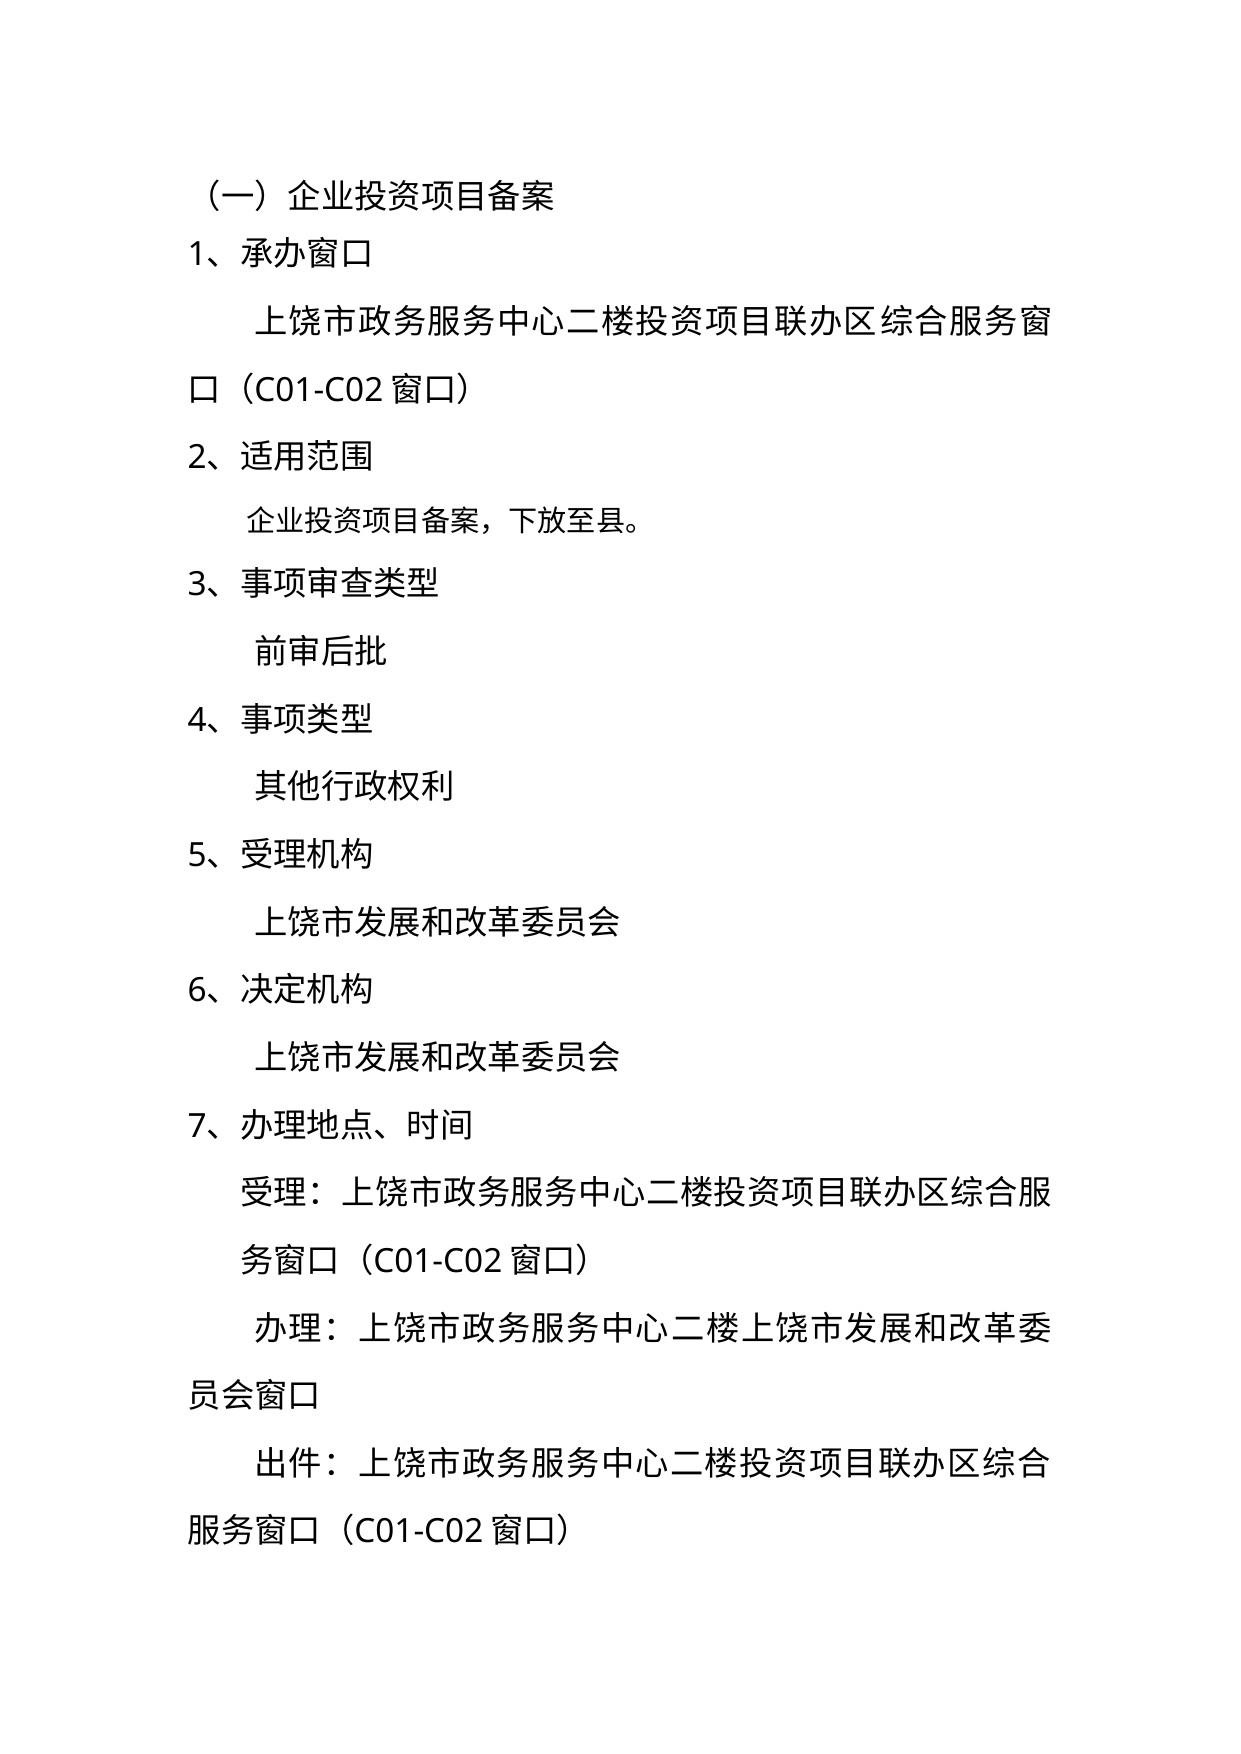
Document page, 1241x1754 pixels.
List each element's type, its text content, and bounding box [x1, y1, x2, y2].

text 上饶市发展和改革委员会 [187, 1031, 1053, 1079]
text 6、决定机构 [187, 963, 1053, 1011]
text 上饶市发展和改革委员会 [187, 896, 1053, 944]
text 1、承办窗口 [187, 227, 1053, 275]
list （一）企业投资项目备案 [187, 162, 1053, 227]
text 企业投资项目备案，下放至县。 [187, 498, 1053, 540]
text 3、事项审查类型 [187, 557, 1053, 606]
text 受理：上饶市政务服务中心二楼投资项目联办区综合服务窗口（C01-C02窗口） [240, 1166, 1053, 1282]
text 2、适用范围 [187, 430, 1053, 478]
text 上饶市政务服务中心二楼投资项目联办区综合服务窗口（C01-C02窗口） [187, 295, 1053, 411]
text 出件：上饶市政务服务中心二楼投资项目联办区综合服务窗口（C01-C02窗口） [187, 1436, 1053, 1552]
text 4、事项类型 [187, 692, 1053, 741]
text 7、办理地点、时间 [187, 1098, 1053, 1147]
text 其他行政权利 [187, 760, 1053, 808]
text 5、受理机构 [187, 828, 1053, 876]
text 办理：上饶市政务服务中心二楼上饶市发展和改革委员会窗口 [187, 1301, 1053, 1417]
text 前审后批 [187, 625, 1053, 673]
